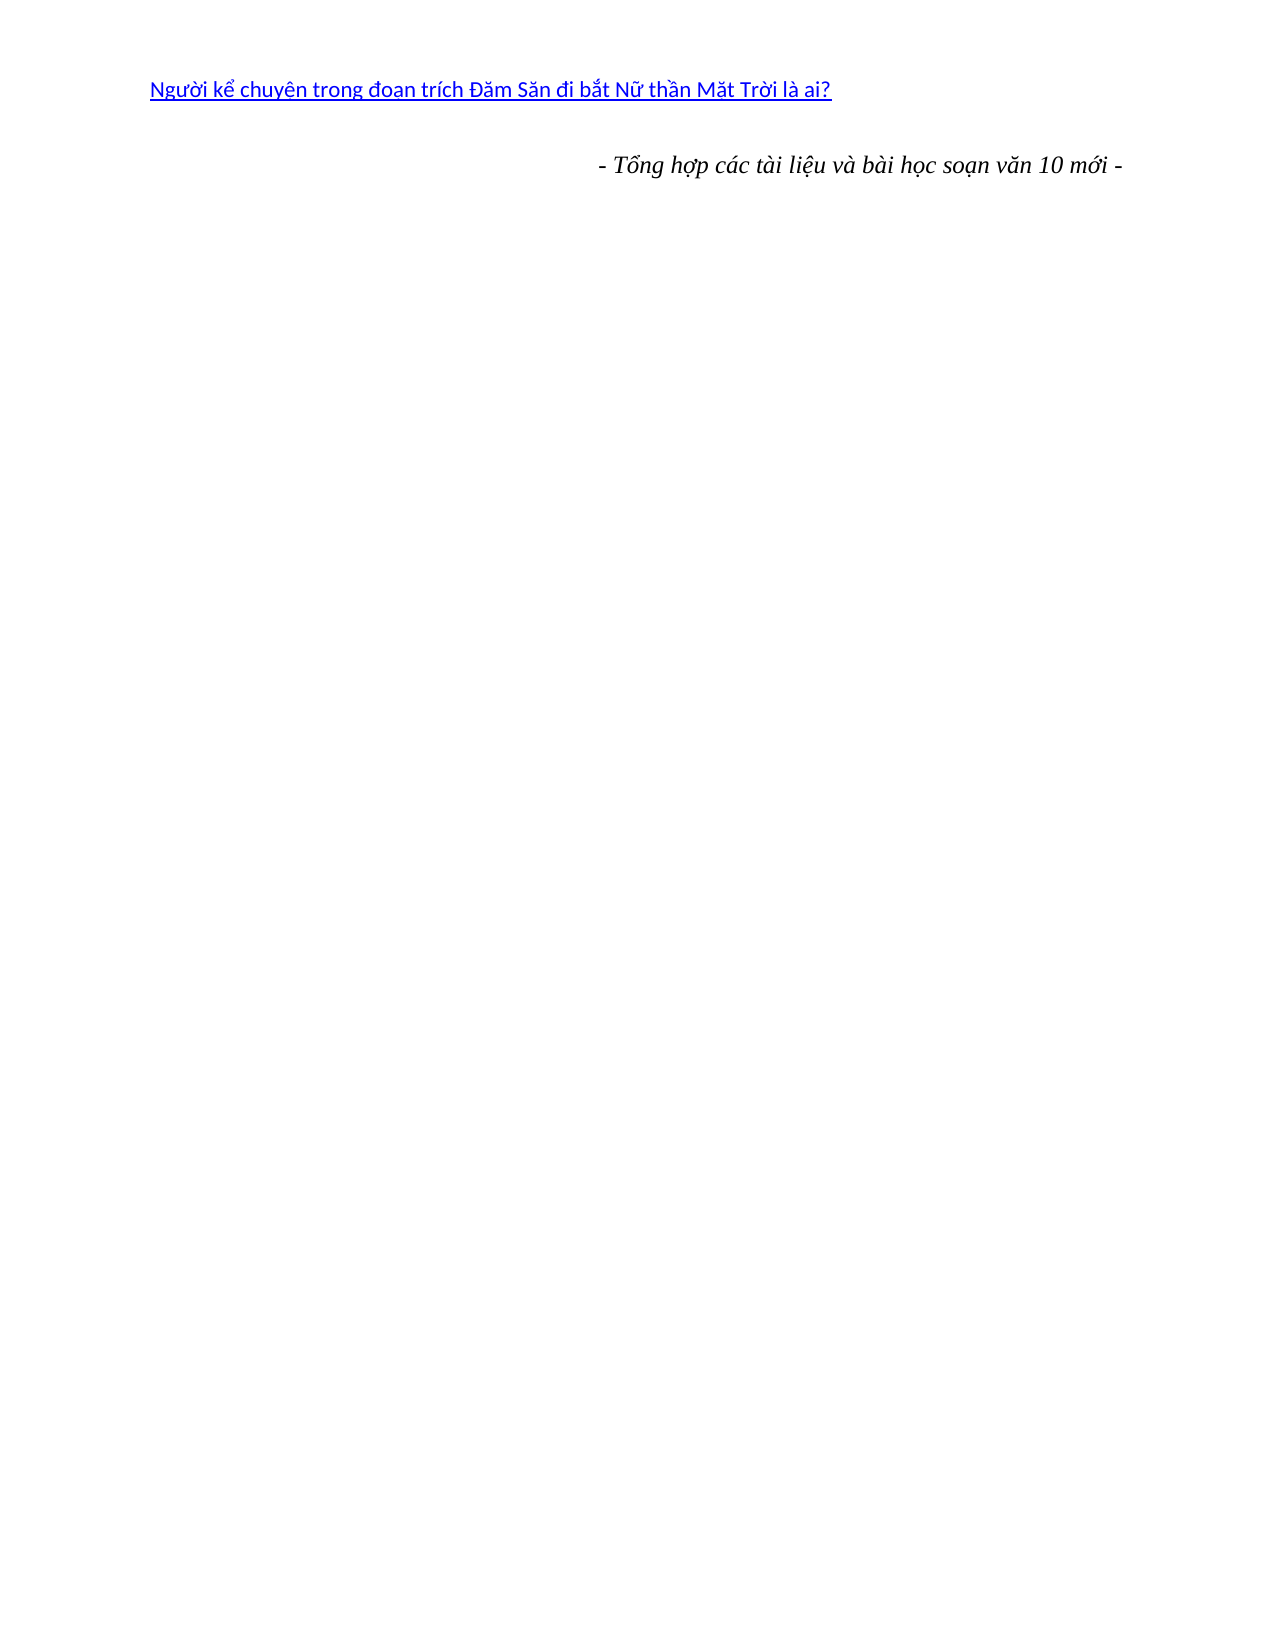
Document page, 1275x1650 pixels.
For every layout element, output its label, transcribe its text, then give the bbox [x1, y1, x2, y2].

text - Tổng hợp các tài liệu và bài học soạn văn 10 mới - [150, 150, 1125, 179]
